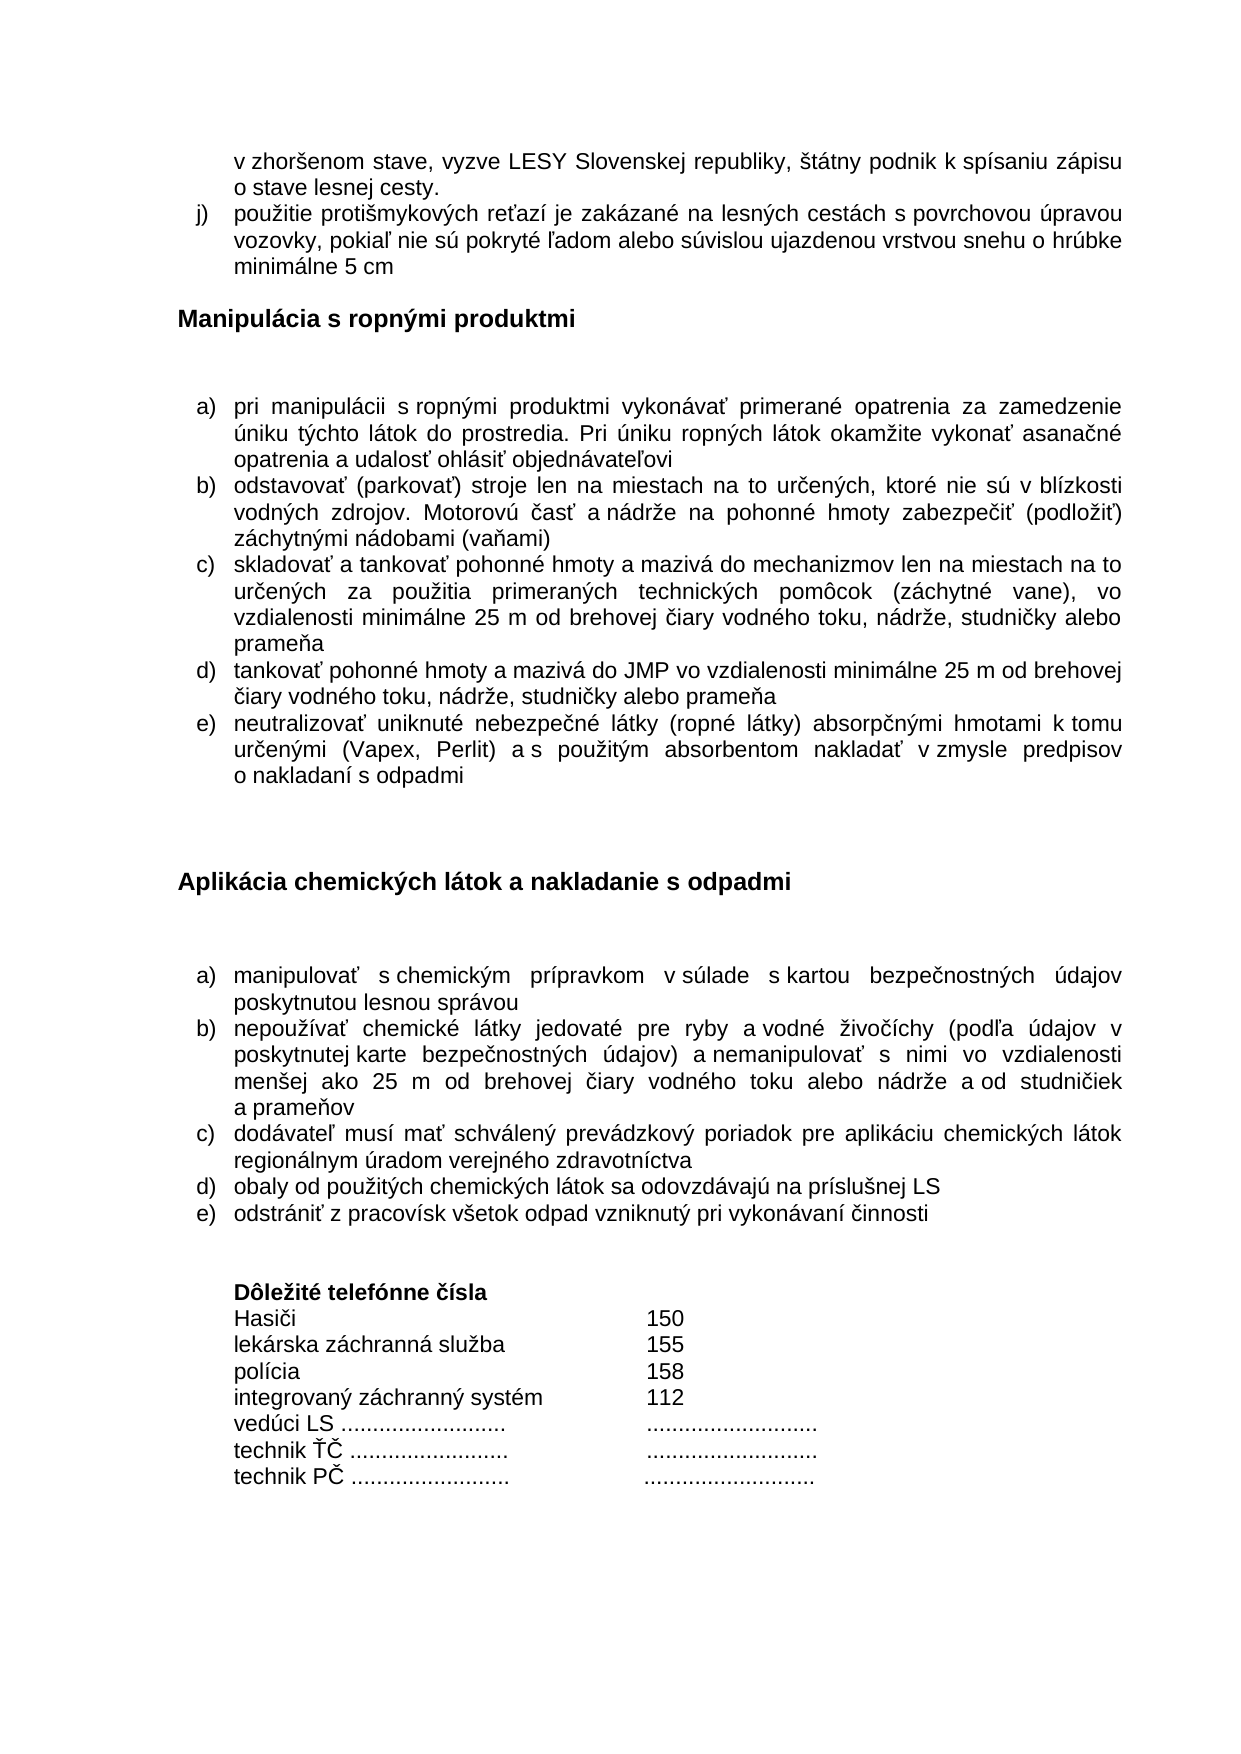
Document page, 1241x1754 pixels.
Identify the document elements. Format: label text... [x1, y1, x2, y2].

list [196, 148, 1122, 200]
list Manipulácia s ropnými produktmi [177, 304, 1122, 333]
list odstrániť z pracovísk všetok odpad vzniknutý pri vykonávaní činnosti [196, 1199, 1122, 1226]
text integrovaný záchranný systém 112 [233, 1384, 1122, 1410]
text lekárska záchranná služba 155 [233, 1331, 1122, 1358]
list odstavovať (parkovať) stroje len na miestach na to určených, ktoré nie sú v blízkosti vodných zdrojov. Motorovú časť a nádrže na pohonné hmoty zabezpečiť (podložiť) záchytnými nádobami (vaňami) [196, 472, 1122, 551]
list obaly od použitých chemických látok sa odovzdávajú na príslušnej LS [196, 1173, 1122, 1199]
list neutralizovať uniknuté nebezpečné látky (ropné látky) absorpčnými hmotami k tomu určenými (Vapex, Perlit) a s použitým absorbentom nakladať v zmysle predpisov o nakladaní s odpadmi [196, 709, 1122, 788]
text vedúci LS .......................... ........................... [233, 1410, 1122, 1437]
text Hasiči 150 [233, 1305, 1122, 1331]
text technik PČ ......................... ........................... [233, 1463, 1122, 1489]
list skladovať a tankovať pohonné hmoty a mazivá do mechanizmov len na miestach na to určených za použitia primeraných technických pomôcok (záchytné vane), vo vzdialenosti minimálne 25 m od brehovej čiary vodného toku, nádrže, studničky alebo prameňa [196, 551, 1122, 657]
text technik ŤČ ......................... ........................... [233, 1437, 1122, 1463]
list Aplikácia chemických látok a nakladanie s odpadmi [177, 867, 1122, 896]
list tankovať pohonné hmoty a mazivá do JMP vo vzdialenosti minimálne 25 m od brehovej čiary vodného toku, nádrže, studničky alebo prameňa [196, 657, 1122, 709]
text Dôležité telefónne čísla [233, 1278, 1122, 1305]
list manipulovať s chemickým prípravkom v súlade s kartou bezpečnostných údajov poskytnutou lesnou správou [196, 962, 1122, 1015]
list nepoužívať chemické látky jedovaté pre ryby a vodné živočíchy (podľa údajov v poskytnutej karte bezpečnostných údajov) a nemanipulovať s nimi vo vzdialenosti menšej ako 25 m od brehovej čiary vodného toku alebo nádrže a od studničiek a prameňov [196, 1015, 1122, 1120]
text polícia 158 [233, 1358, 1122, 1384]
list dodávateľ musí mať schválený prevádzkový poriadok pre aplikáciu chemických látok regionálnym úradom verejného zdravotníctva [196, 1120, 1122, 1173]
list použitie protišmykových reťazí je zakázané na lesných cestách s povrchovou úpravou vozovky, pokiaľ nie sú pokryté ľadom alebo súvislou ujazdenou vrstvou snehu o hrúbke minimálne 5 cm [196, 200, 1122, 279]
list pri manipulácii s ropnými produktmi vykonávať primerané opatrenia za zamedzenie úniku týchto látok do prostredia. Pri úniku ropných látok okamžite vykonať asanačné opatrenia a udalosť ohlásiť objednávateľovi [196, 393, 1122, 472]
